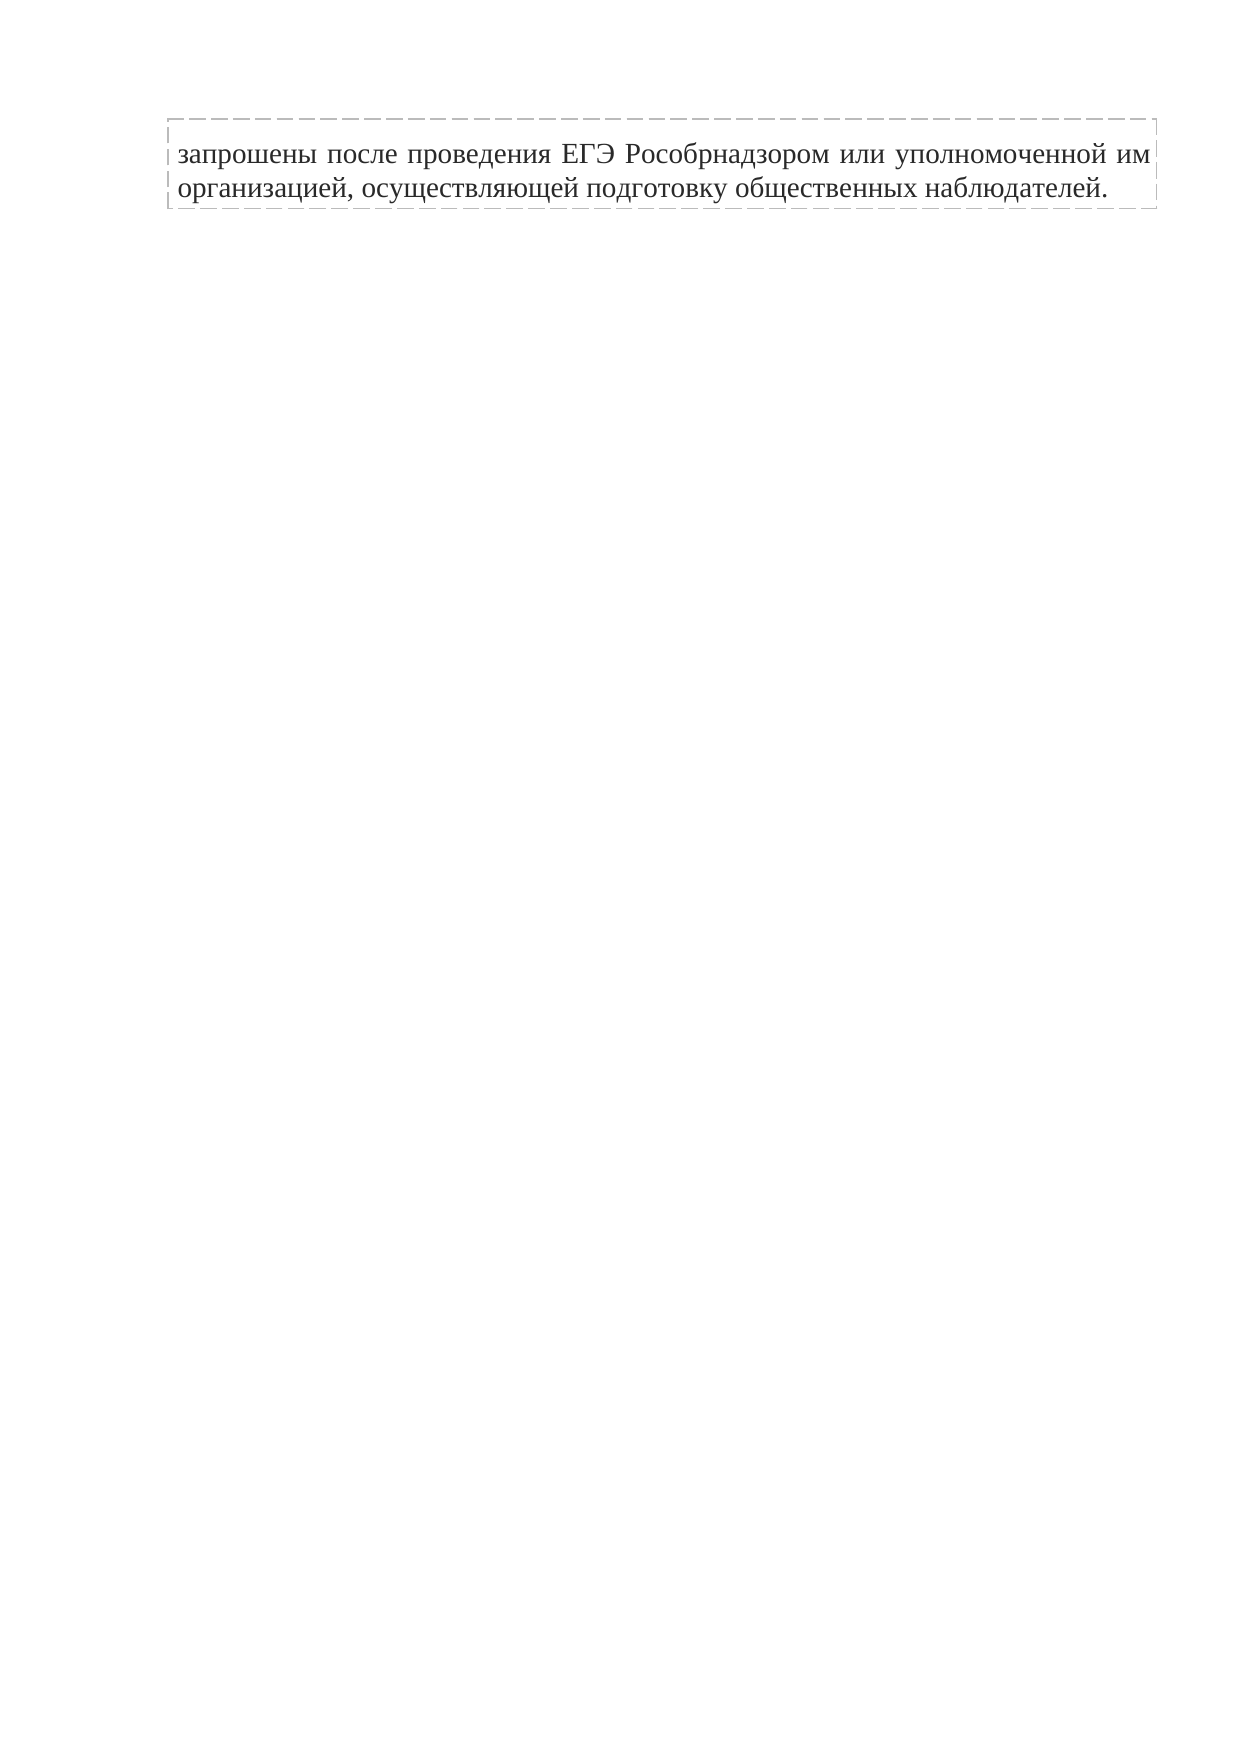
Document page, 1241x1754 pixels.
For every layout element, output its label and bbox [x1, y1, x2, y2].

text [167, 118, 1157, 209]
